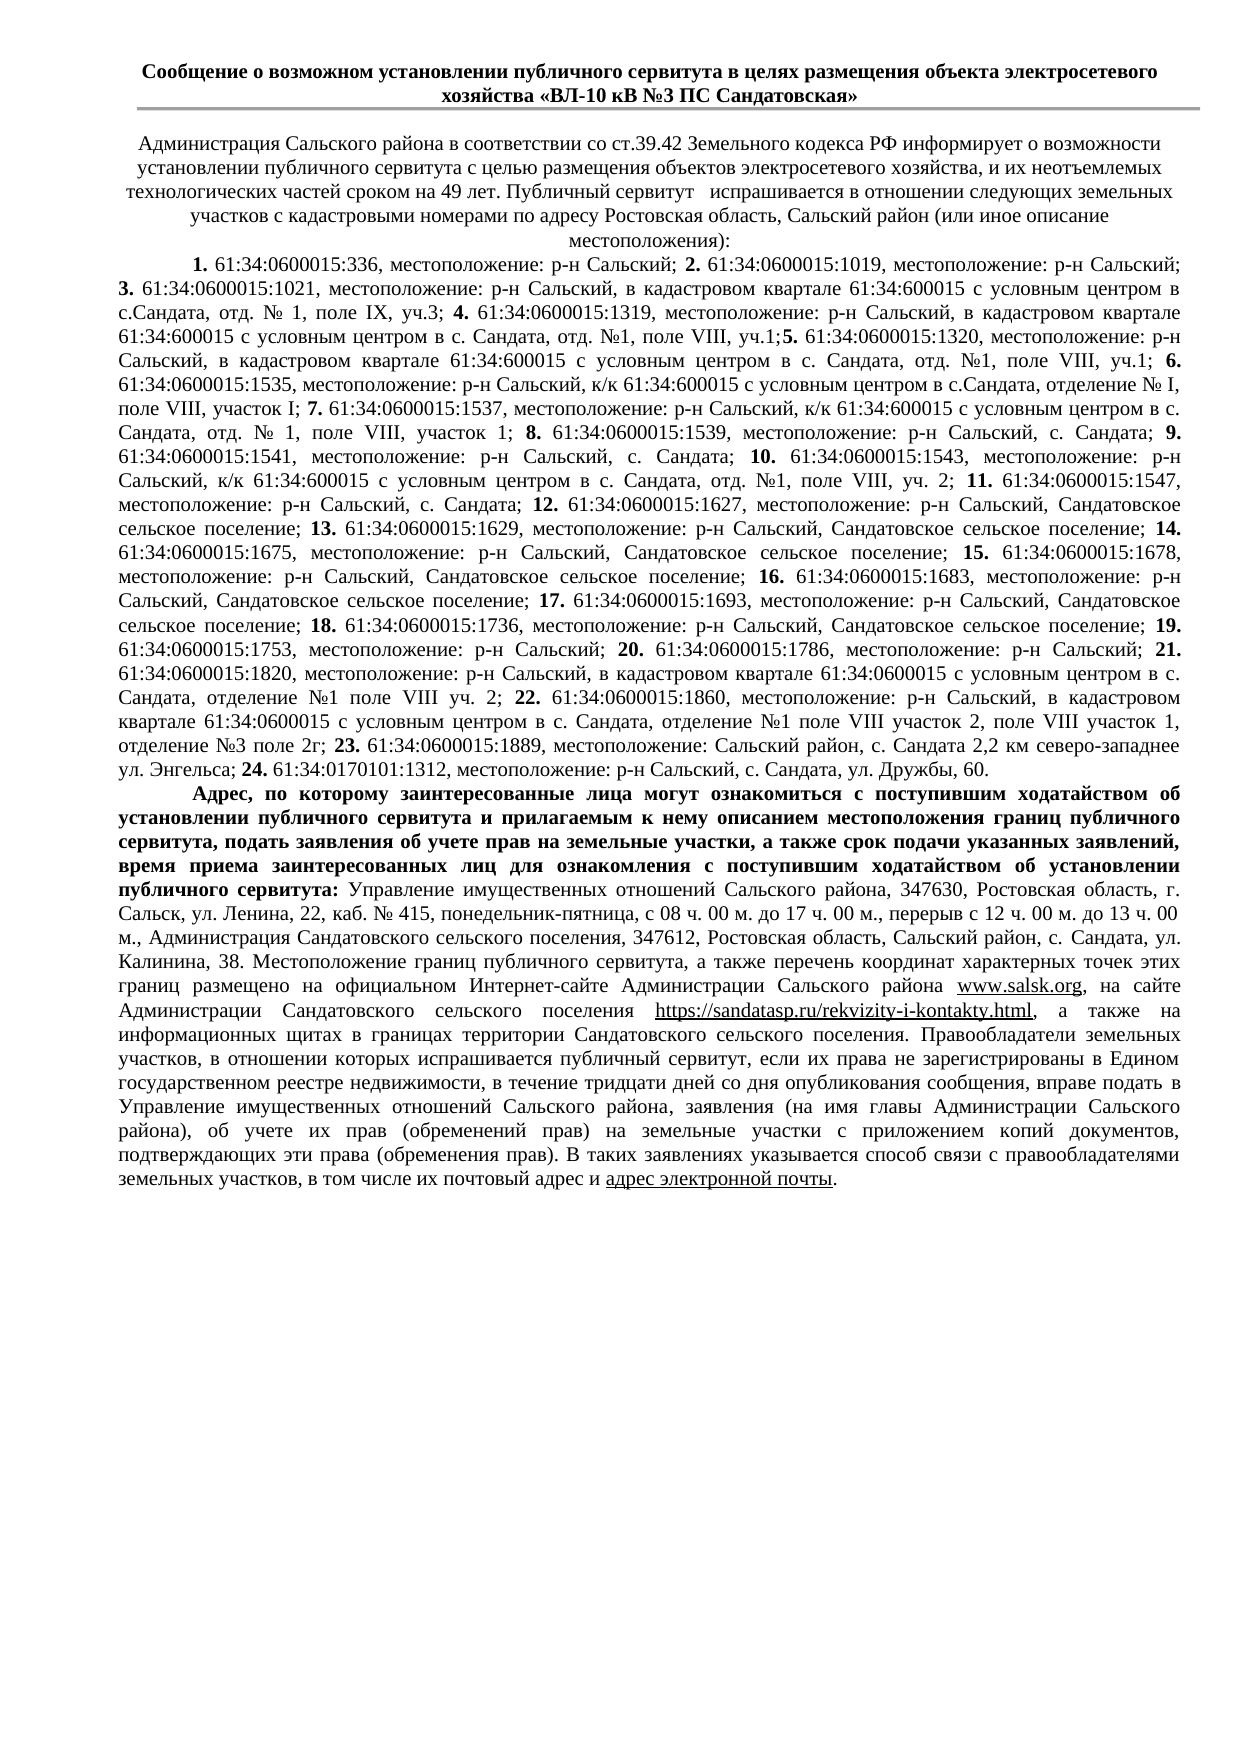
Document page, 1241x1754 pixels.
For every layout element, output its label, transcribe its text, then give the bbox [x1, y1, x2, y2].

text 1. 61:34:0600015:336, местоположение: р-н Сальский; 2. 61:34:0600015:1019, местоположение: р-н Сальский; 3. 61:34:0600015:1021, местоположение: р-н Сальский, в кадастровом квартале 61:34:600015 с условным центром в с.Сандата, отд. № 1, поле IX, уч.3; 4. 61:34:0600015:1319, местоположение: р-н Сальский, в кадастровом квартале 61:34:600015 с условным центром в с. Сандата, отд. №1, поле VIII, уч.1;5. 61:34:0600015:1320, местоположение: р-н Сальский, в кадастровом квартале 61:34:600015 с условным центром в с. Сандата, отд. №1, поле VIII, уч.1; 6. 61:34:0600015:1535, местоположение: р-н Сальский, к/к 61:34:600015 с условным центром в с.Сандата, отделение № I, поле VIII, участок I; 7. 61:34:0600015:1537, местоположение: р-н Сальский, к/к 61:34:600015 с условным центром в с. Сандата, отд. № 1, поле VIII, участок 1; 8. 61:34:0600015:1539, местоположение: р-н Сальский, с. Сандата; 9. 61:34:0600015:1541, местоположение: р-н Сальский, с. Сандата; 10. 61:34:0600015:1543, местоположение: р-н Сальский, к/к 61:34:600015 с условным центром в с. Сандата, отд. №1, поле VIII, уч. 2; 11. 61:34:0600015:1547, местоположение: р-н Сальский, с. Сандата; 12. 61:34:0600015:1627, местоположение: р-н Сальский, Сандатовское сельское поселение; 13. 61:34:0600015:1629, местоположение: р-н Сальский, Сандатовское сельское поселение; 14. 61:34:0600015:1675, местоположение: р-н Сальский, Сандатовское сельское поселение; 15. 61:34:0600015:1678, местоположение: р-н Сальский, Сандатовское сельское поселение; 16. 61:34:0600015:1683, местоположение: р-н Сальский, Сандатовское сельское поселение; 17. 61:34:0600015:1693, местоположение: р-н Сальский, Сандатовское сельское поселение; 18. 61:34:0600015:1736, местоположение: р-н Сальский, Сандатовское сельское поселение; 19. 61:34:0600015:1753, местоположение: р-н Сальский; 20. 61:34:0600015:1786, местоположение: р-н Сальский; 21. 61:34:0600015:1820, местоположение: р-н Сальский, в кадастровом квартале 61:34:0600015 с условным центром в с. Сандата, отделение №1 поле VIII уч. 2; 22. 61:34:0600015:1860, местоположение: р-н Сальский, в кадастровом квартале 61:34:0600015 с условным центром в с. Сандата, отделение №1 поле VIII участок 2, поле VIII участок 1, отделение №3 поле 2г; 23. 61:34:0600015:1889, местоположение: Сальский район, с. Сандата 2,2 км северо-западнее ул. Энгельса; 24. 61:34:0170101:1312, местоположение: р-н Сальский, с. Сандата, ул. Дружбы, 60. [118, 252, 1181, 781]
text Адрес, по которому заинтересованные лица могут ознакомиться с поступившим ходатайством об установлении публичного сервитута и прилагаемым к нему описанием местоположения границ публичного сервитута, подать заявления об учете прав на земельные участки, а также срок подачи указанных заявлений, время приема заинтересованных лиц для ознакомления с поступившим ходатайством об установлении публичного сервитута: Управление имущественных отношений Сальского района, 347630, Ростовская область, г. Сальск, ул. Ленина, 22, каб. № 415, понедельник-пятница, с 08 ч. . до 17 ч. ., перерыв с 12 ч. . до 13 ч. 00 м., Администрация Сандатовского сельского поселения, 347612, Ростовская область, Сальский район, с. Сандата, ул. Калинина, 38. Местоположение границ публичного сервитута, а также перечень координат характерных точек этих границ размещено на официальном Интернет-сайте Администрации Сальского района www.salsk.org, на сайте Администрации Сандатовского сельского поселения https://sandatasp.ru/rekvizity-i-kontakty.html, а также на информационных щитах в границах территории Сандатовского сельского поселения. Правообладатели земельных участков, в отношении которых испрашивается публичный сервитут, если их права не зарегистрированы в Едином государственном реестре недвижимости, в течение тридцати дней со дня опубликования сообщения, вправе подать в Управление имущественных отношений Сальского района, заявления (на имя главы Администрации Сальского района), об учете их прав (обременений прав) на земельные участки с приложением копий документов, подтверждающих эти права (обременения прав). В таких заявлениях указывается способ связи с правообладателями земельных участков, в том числе их почтовый адрес и адрес электронной почты. [118, 781, 1181, 1190]
text Администрация Сальского района в соответствии со ст.39.42 Земельного кодекса РФ информирует о возможности установлении публичного сервитута с целью размещения объектов электросетевого хозяйства, и их неотъемлемых технологических частей сроком на 49 лет. Публичный сервитут испрашивается в отношении следующих земельных участков с кадастровыми номерами по адресу Ростовская область, Сальский район (или иное описание местоположения): [118, 131, 1181, 252]
subtitle Сообщение о возможном установлении публичного сервитута в целях размещения объекта электросетевого хозяйства «ВЛ-10 кВ №3 ПС Сандатовская» [118, 59, 1181, 107]
